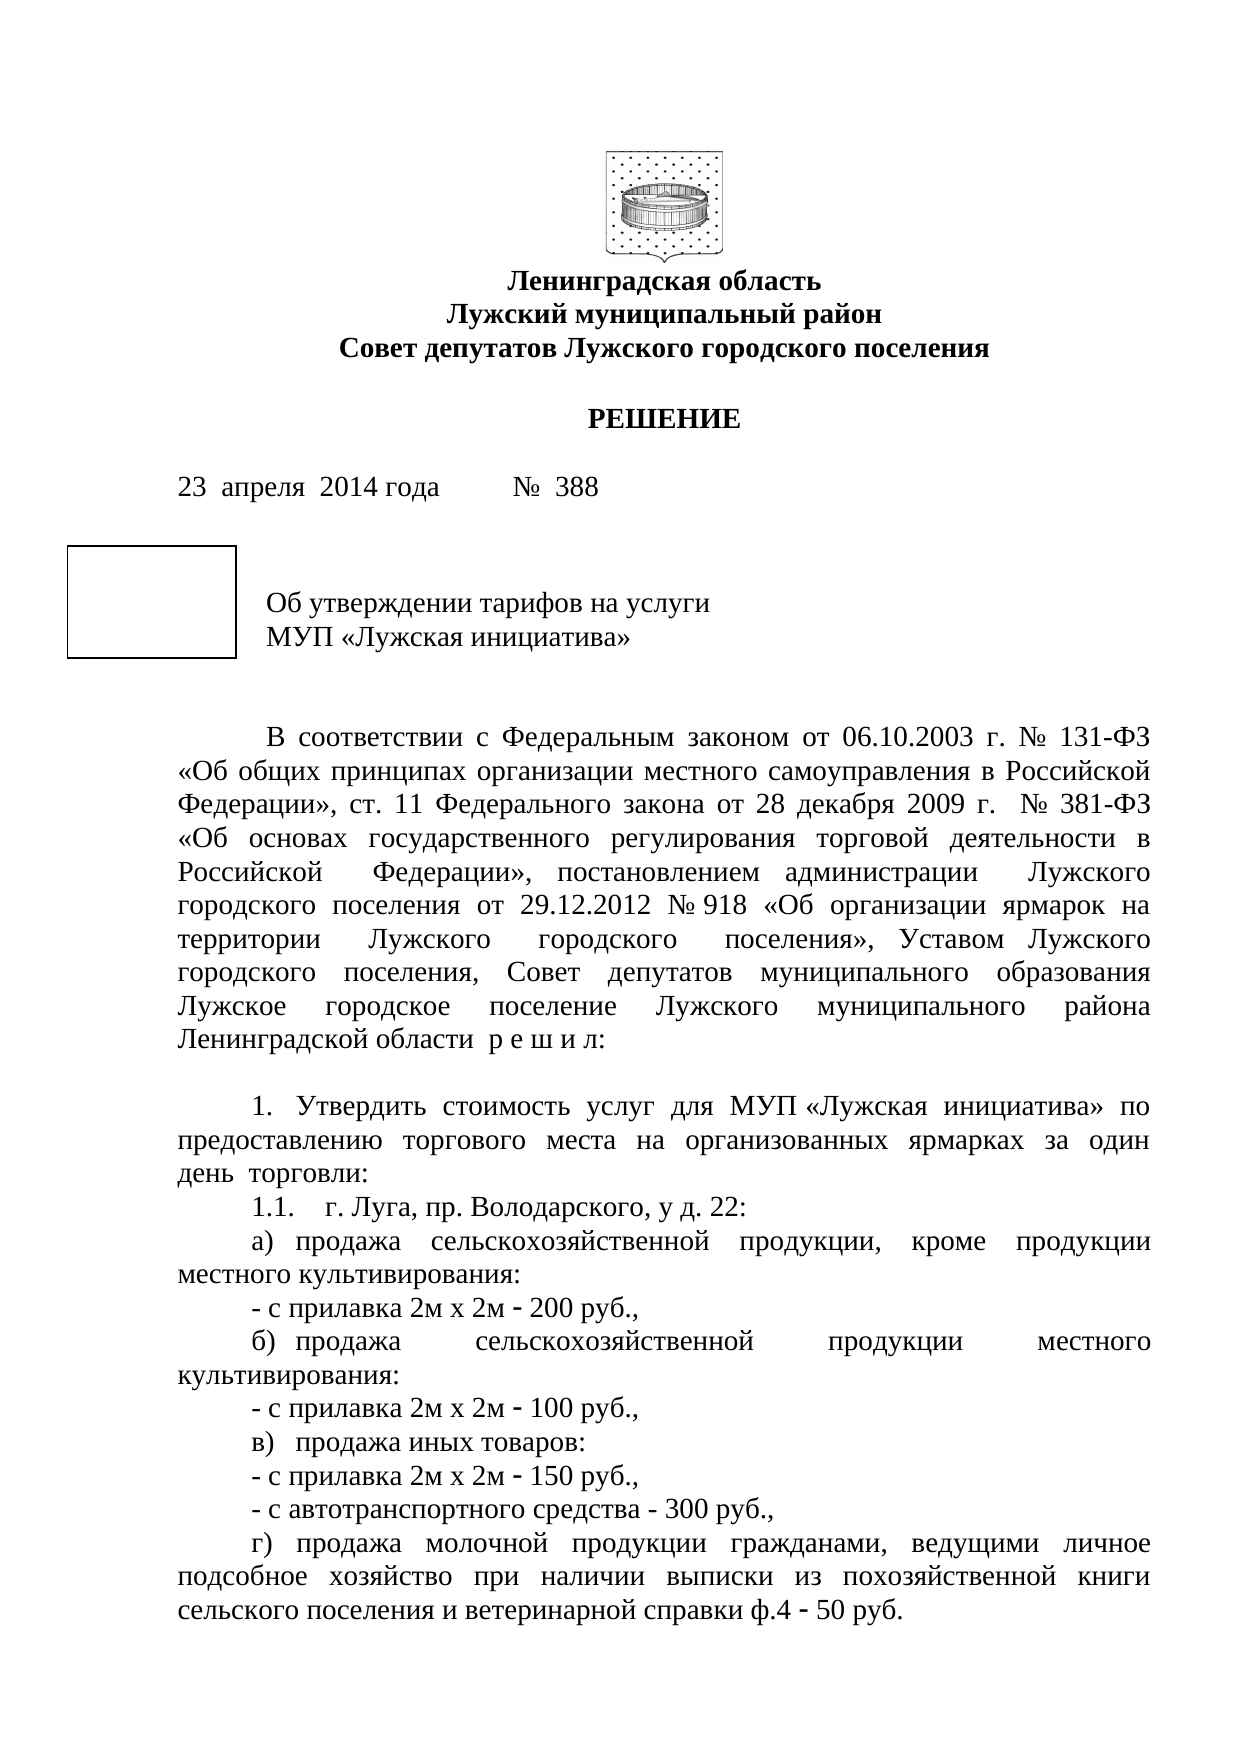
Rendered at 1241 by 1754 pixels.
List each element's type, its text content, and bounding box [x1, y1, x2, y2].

list Утвердить стоимость услуг для МУП «Лужская инициатива» по предоставлению торгового места на организованных ярмарках за один день торговли: [177, 1088, 1152, 1189]
text - с прилавка 2м х 2м 100 руб., [177, 1391, 1152, 1424]
text Лужский муниципальный район [177, 296, 1152, 330]
text 23 апреля 2014 года № 388 [177, 469, 1152, 502]
list г. Луга, пр. Володарского, у д. 22: [177, 1189, 1152, 1223]
text В соответствии с Федеральным законом от 06.10.2003 г. № 131-ФЗ «Об общих принципах организации местного самоуправления в Российской Федерации», ст. 11 Федерального закона от 28 декабря 2009 г. № 381-ФЗ «Об основах государственного регулирования торговой деятельности в Российской Федерации», постановлением администрации Лужского городского поселения от 29.12.2012 № 918 «Об организации ярмарок на территории Лужского городского поселения», Уставом Лужского городского поселения, Совет депутатов муниципального образования Лужское городское поселение Лужского муниципального района Ленинградской области р е ш и л: [177, 719, 1152, 1055]
text - с прилавка 2м х 2м 200 руб., [177, 1290, 1152, 1323]
text РЕШЕНИЕ [177, 402, 1152, 435]
text МУП «Лужская инициатива» [266, 619, 1152, 652]
text б) продажа сельскохозяйственной продукции местного культивирования: [177, 1323, 1152, 1391]
text в) продажа иных товаров: [177, 1424, 1152, 1458]
text - с прилавка 2м х 2м 150 руб., [177, 1458, 1152, 1491]
text Об утверждении тарифов на услуги [266, 585, 1152, 619]
text г) продажа молочной продукции гражданами, ведущими личное подсобное хозяйство при наличии выписки из похозяйственной книги сельского поселения и ветеринарной справки ф.4 50 руб. [177, 1525, 1152, 1626]
text Совет депутатов Лужского городского поселения [177, 330, 1152, 363]
picture [605, 151, 723, 263]
text Ленинградская область [177, 263, 1152, 296]
text - с автотранспортного средства - 300 руб., [177, 1491, 1152, 1525]
text а) продажа сельскохозяйственной продукции, кроме продукции местного культивирования: [177, 1223, 1152, 1290]
